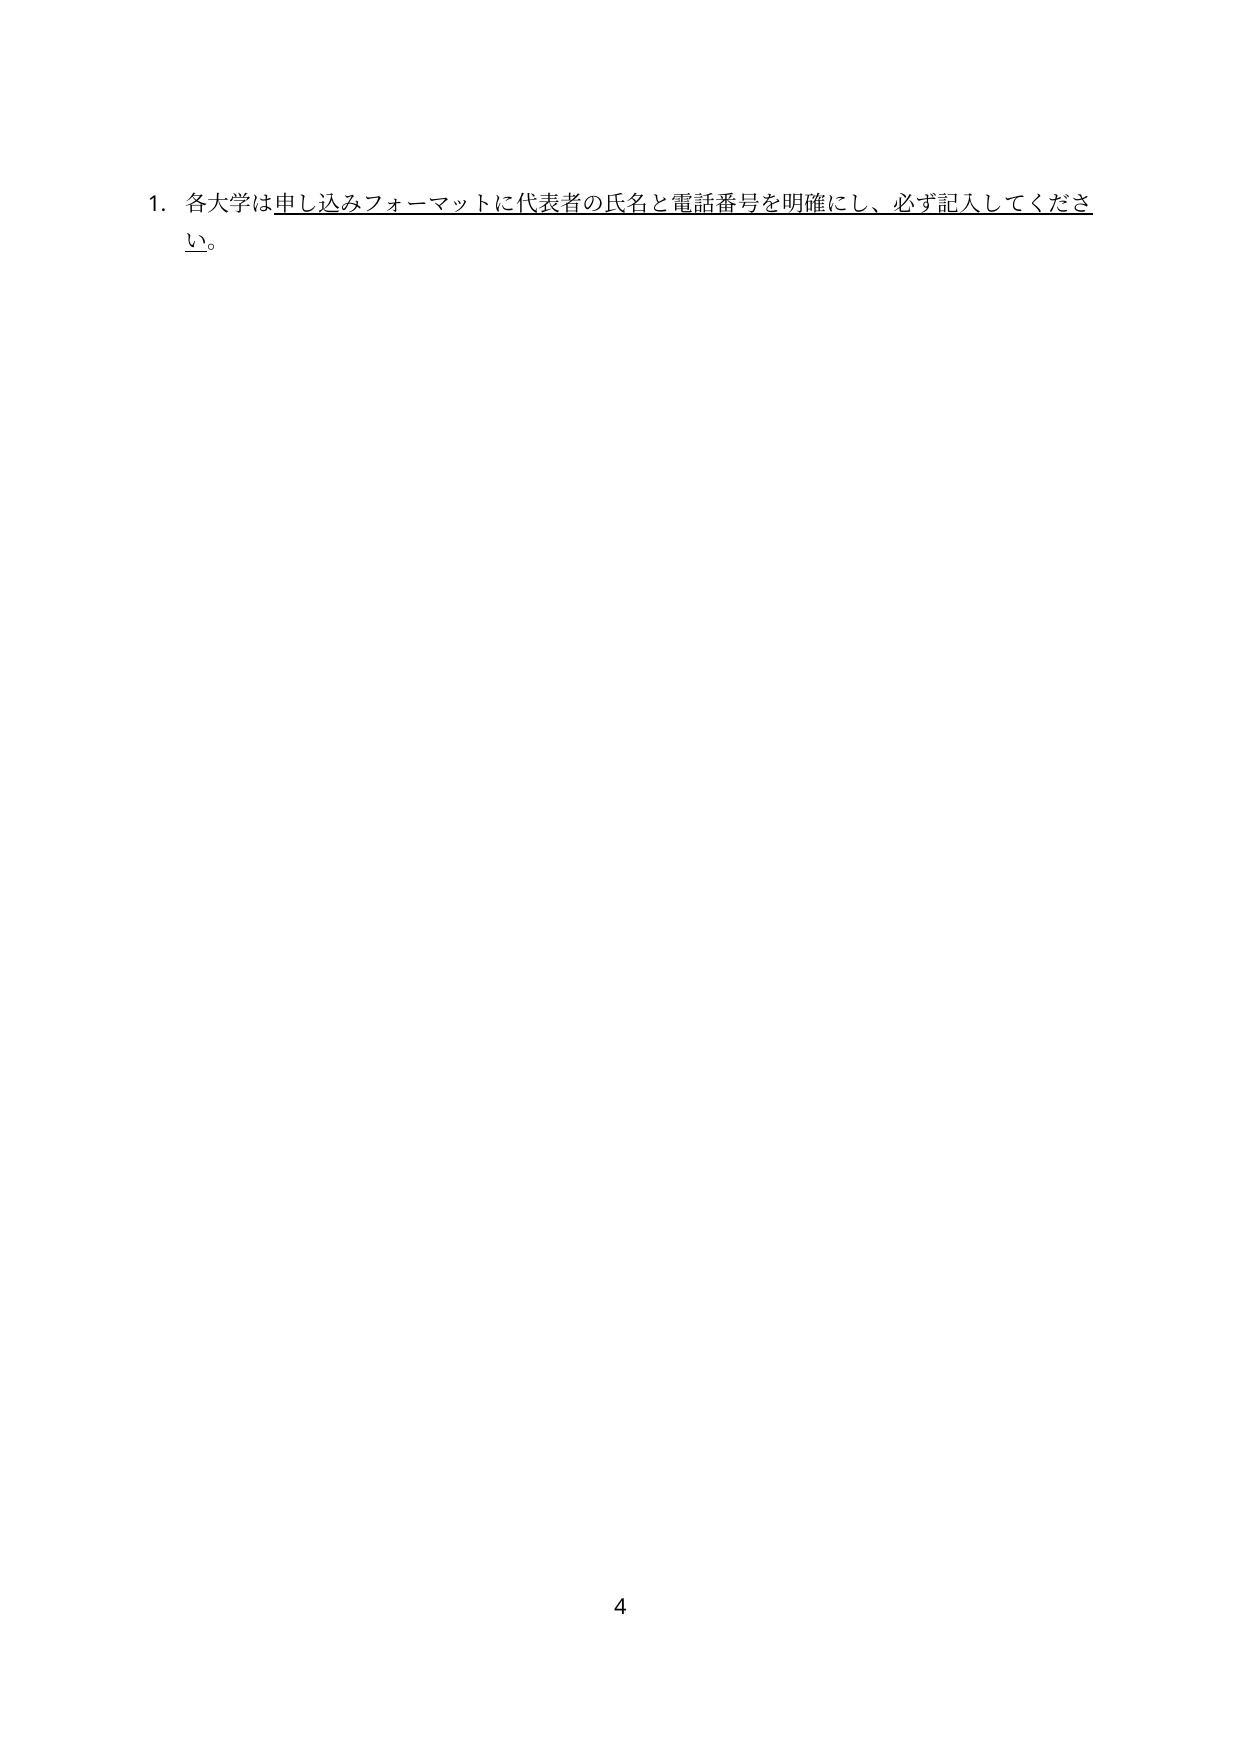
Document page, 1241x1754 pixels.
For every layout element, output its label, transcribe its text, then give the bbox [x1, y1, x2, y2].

list 各大学は申し込みフォーマットに代表者の氏名と電話番号を明確にし、必ず記入してください。 [148, 183, 1092, 258]
